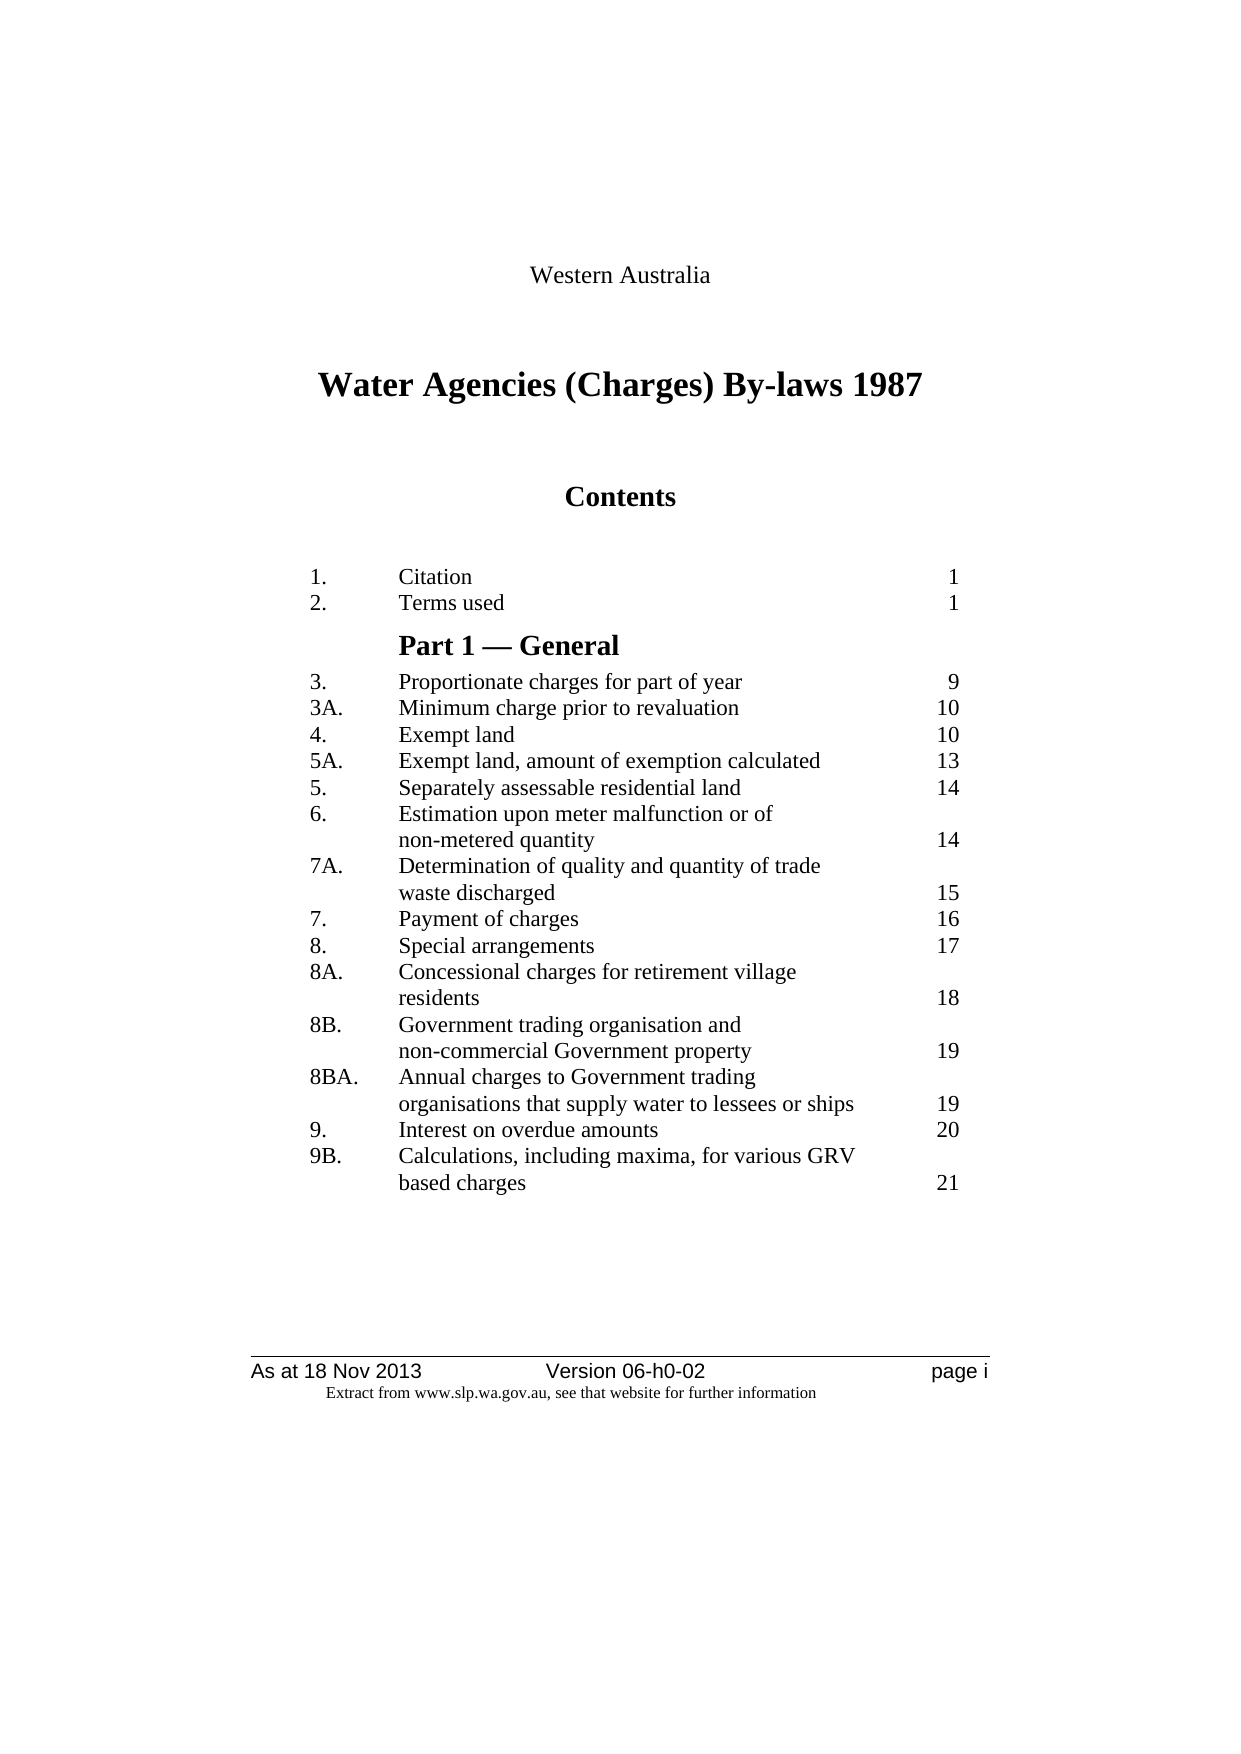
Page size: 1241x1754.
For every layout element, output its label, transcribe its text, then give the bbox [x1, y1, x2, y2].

text 8A. Concessional charges for retirement village residents 18 [309, 958, 872, 1011]
text 5A. Exempt land, amount of exemption calculated 13 [309, 747, 872, 773]
text 8BA. Annual charges to Government trading organisations that supply water to lessees or ships 19 [309, 1063, 872, 1116]
text 2. Terms used 1 [309, 589, 872, 616]
text Part 1 — General [398, 628, 872, 662]
text 3. Proportionate charges for part of year 9 [309, 668, 872, 694]
text 8B. Government trading organisation and non-commercial Government property 19 [309, 1011, 872, 1063]
text 9B. Calculations, including maxima, for various GRV based charges 21 [309, 1142, 872, 1195]
text 9. Interest on overdue amounts 20 [309, 1116, 872, 1142]
text 6. Estimation upon meter malfunction or of non-metered quantity 14 [309, 800, 872, 853]
text Contents [491, 479, 750, 513]
text 5. Separately assessable residential land 14 [309, 773, 872, 800]
text 8. Special arrangements 17 [309, 932, 872, 958]
text 7. Payment of charges 16 [309, 905, 872, 932]
text -1. Citation 1 [309, 563, 872, 589]
text 4. Exempt land 10 [309, 721, 872, 747]
text Water Agencies (Charges) By-laws 1987 [251, 364, 990, 404]
text 3A. Minimum charge prior to revaluation 10 [309, 694, 872, 721]
text 7A. Determination of quality and quantity of trade waste discharged 15 [309, 853, 872, 905]
